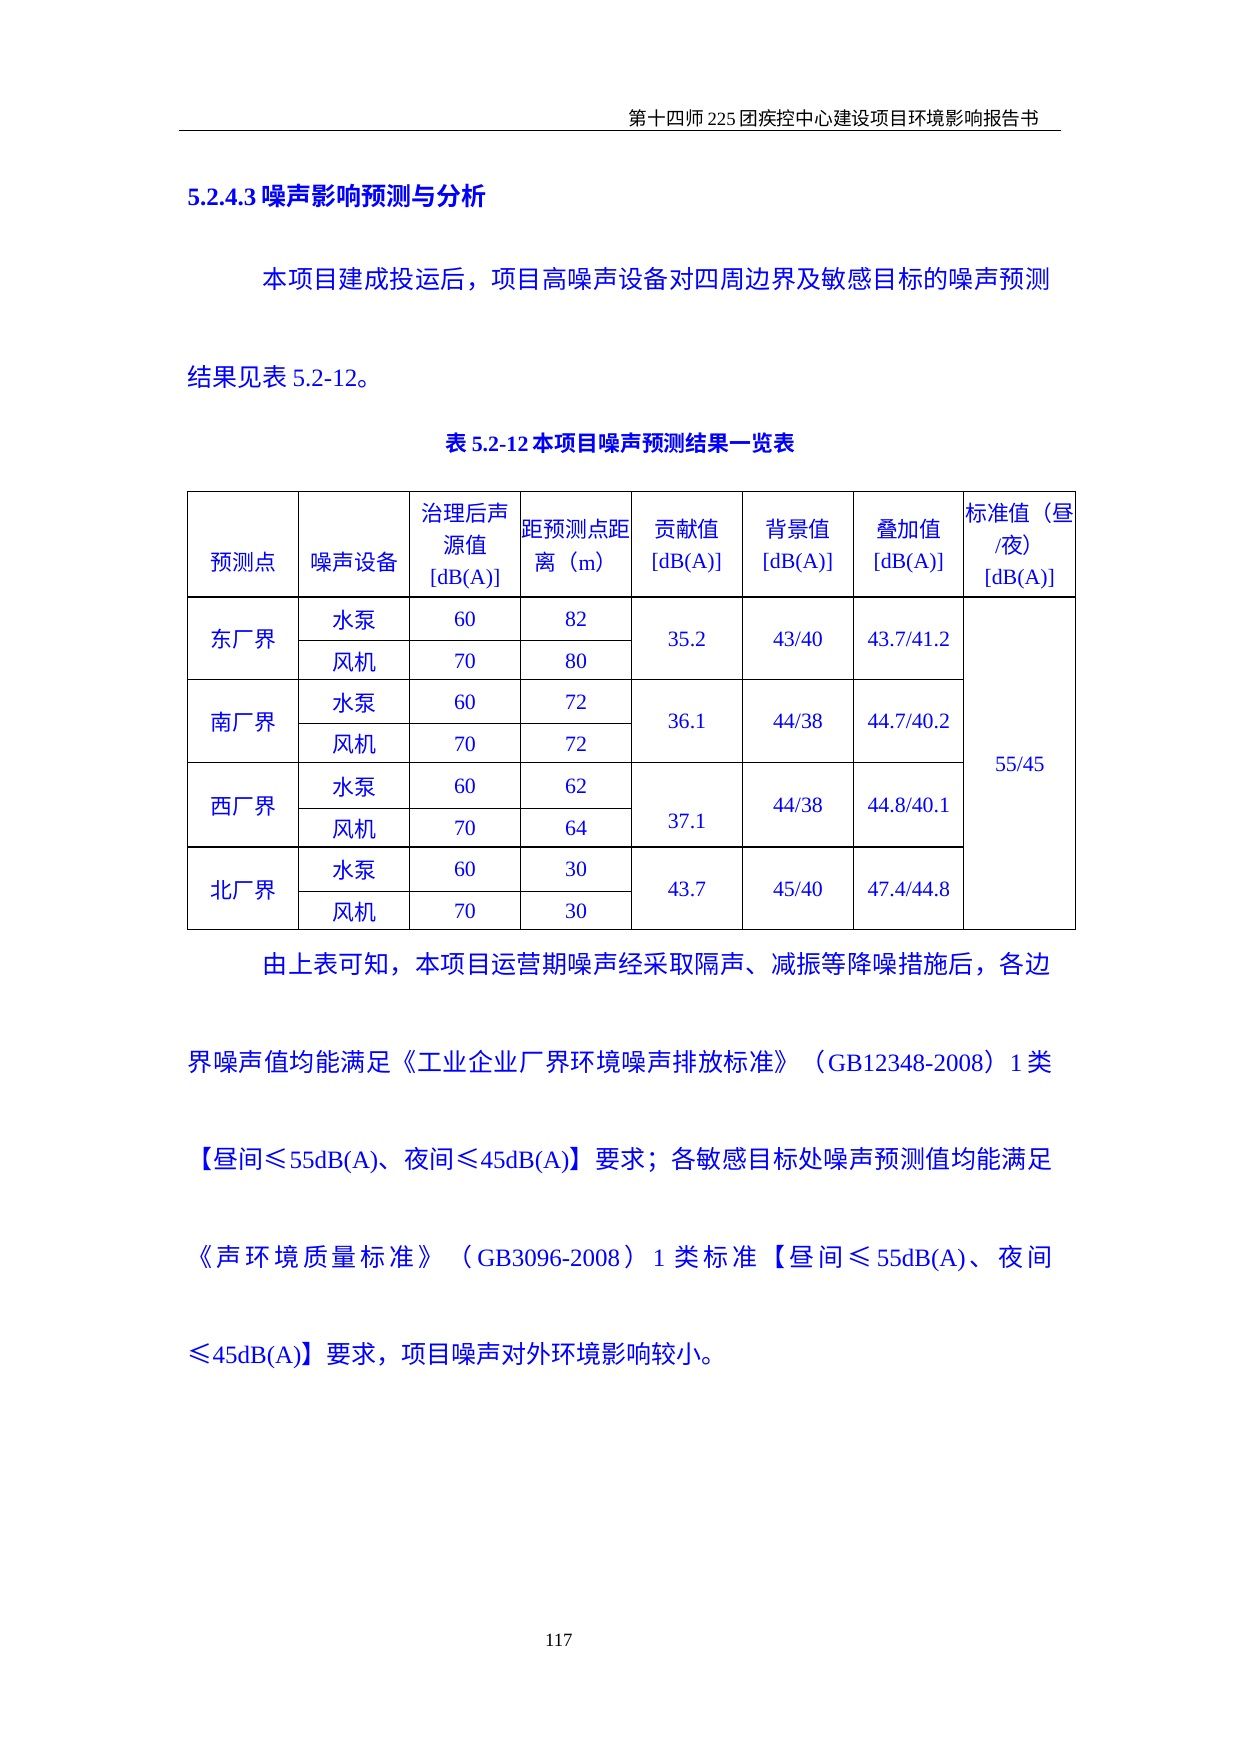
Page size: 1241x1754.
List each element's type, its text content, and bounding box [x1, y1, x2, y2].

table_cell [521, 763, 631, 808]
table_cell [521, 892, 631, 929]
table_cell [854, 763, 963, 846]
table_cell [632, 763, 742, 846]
text 表5.2-12本项目噪声预测结果一览表 [187, 426, 1053, 458]
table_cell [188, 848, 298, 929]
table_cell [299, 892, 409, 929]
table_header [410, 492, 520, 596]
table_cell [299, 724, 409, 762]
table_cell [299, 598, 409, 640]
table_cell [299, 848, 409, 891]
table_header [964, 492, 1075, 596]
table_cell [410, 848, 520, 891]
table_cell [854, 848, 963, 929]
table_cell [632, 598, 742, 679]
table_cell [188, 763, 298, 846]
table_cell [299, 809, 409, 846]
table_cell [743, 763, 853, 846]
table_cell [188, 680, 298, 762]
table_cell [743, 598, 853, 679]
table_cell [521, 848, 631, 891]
text 由上表可知，本项目运营期噪声经采取隔声、减振等降噪措施后，各边界噪声值均能满足《工业企业厂界环境噪声排放标准》（GB12348-2008）1类【昼间≤55dB(A)、夜间≤45dB(A)】要求；各敏感目标处噪声预测值均能满足《声环境质量标准》（GB3096-2008）1类标准【昼间≤55dB(A)、夜间≤45dB(A)】要求，项目噪声对外环境影响较小。 [187, 930, 1053, 1385]
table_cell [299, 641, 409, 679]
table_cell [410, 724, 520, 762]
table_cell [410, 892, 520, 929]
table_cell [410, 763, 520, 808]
text 本项目建成投运后，项目高噪声设备对四周边界及敏感目标的噪声预测结果见表5.2-12。 [187, 245, 1053, 408]
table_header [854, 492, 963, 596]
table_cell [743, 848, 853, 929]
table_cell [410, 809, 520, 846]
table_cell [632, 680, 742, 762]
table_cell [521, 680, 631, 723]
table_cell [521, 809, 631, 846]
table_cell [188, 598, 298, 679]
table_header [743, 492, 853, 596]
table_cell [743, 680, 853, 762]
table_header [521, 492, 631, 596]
subtitle 5.2.4.3噪声影响预测与分析 [187, 162, 1053, 227]
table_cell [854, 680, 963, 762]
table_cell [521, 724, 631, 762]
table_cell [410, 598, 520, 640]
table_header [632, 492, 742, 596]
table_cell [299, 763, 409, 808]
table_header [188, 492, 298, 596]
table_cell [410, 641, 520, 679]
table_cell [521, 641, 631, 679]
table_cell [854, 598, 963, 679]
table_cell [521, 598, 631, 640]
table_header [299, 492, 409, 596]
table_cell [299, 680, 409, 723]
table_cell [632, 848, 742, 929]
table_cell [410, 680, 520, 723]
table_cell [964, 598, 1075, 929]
